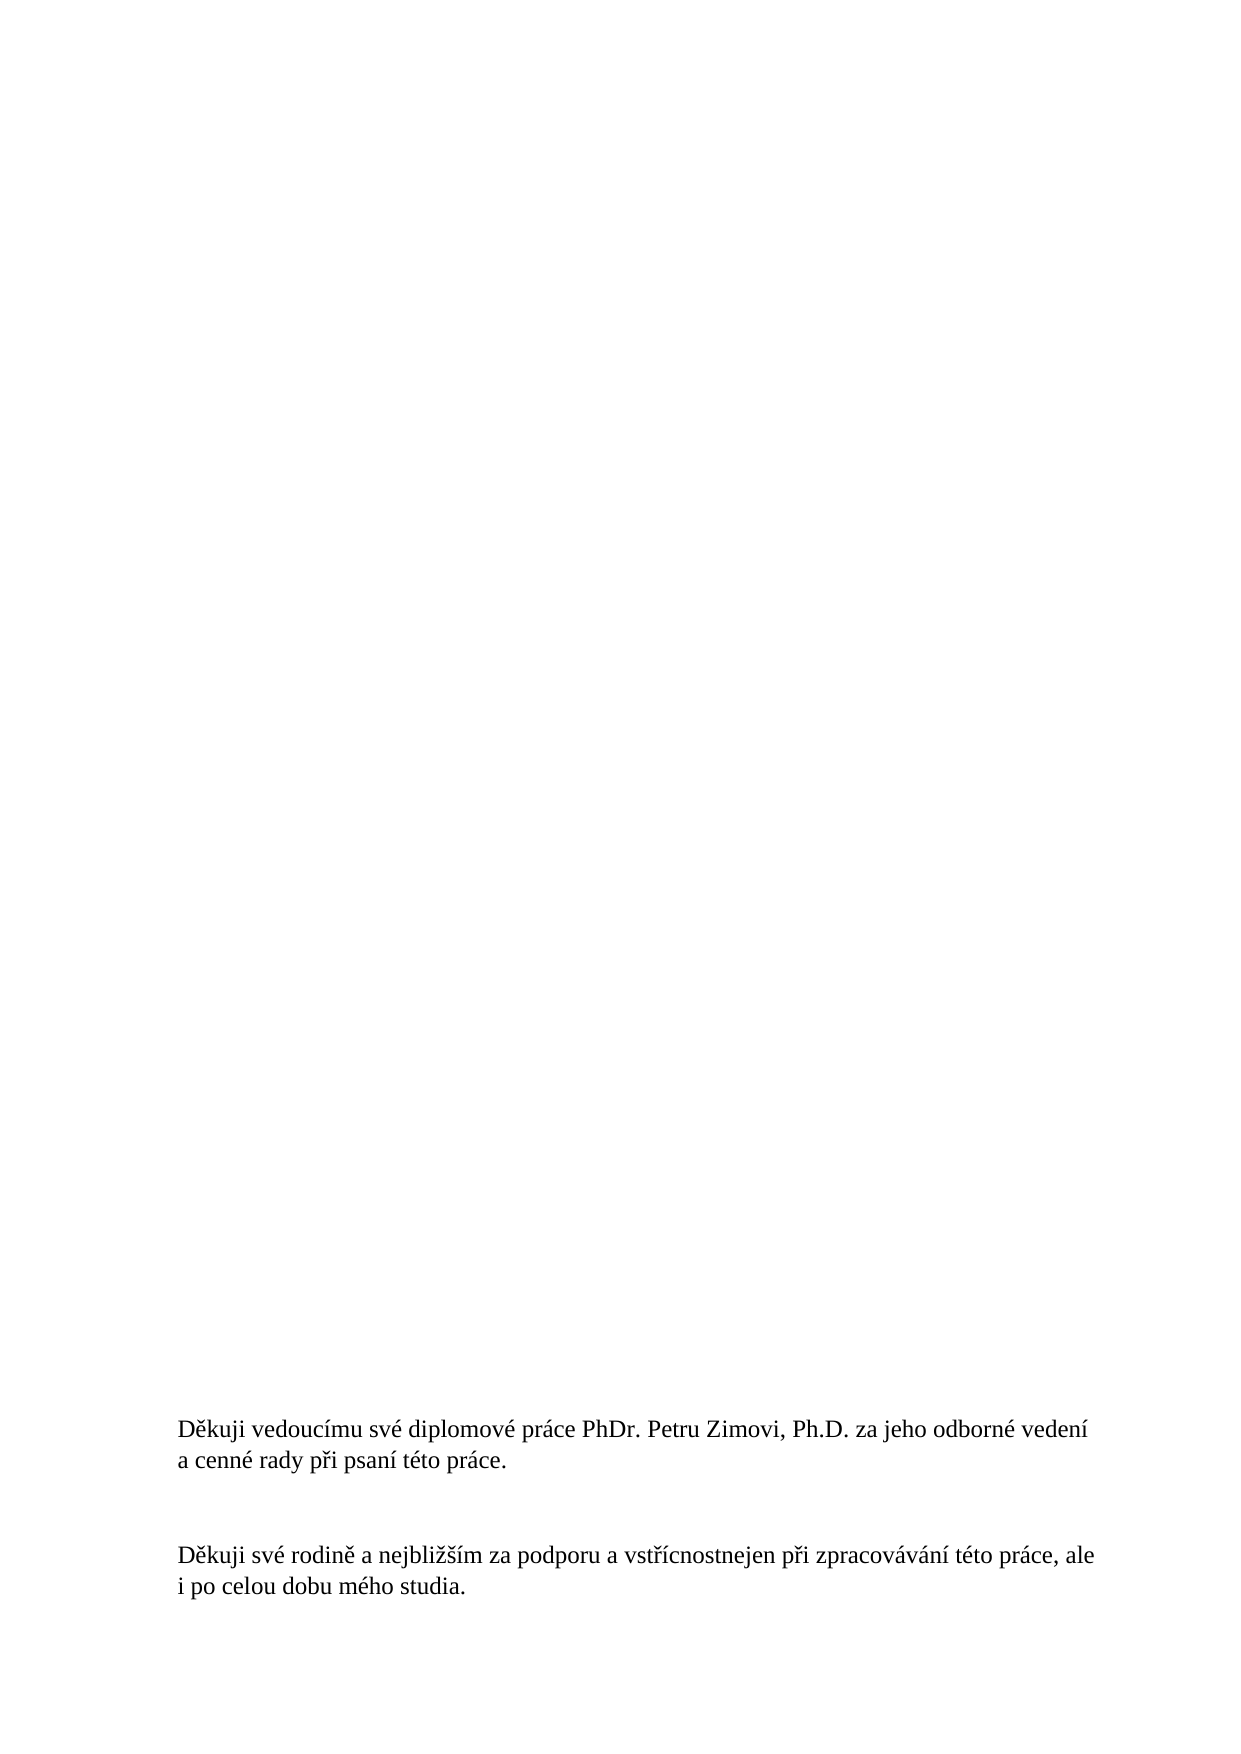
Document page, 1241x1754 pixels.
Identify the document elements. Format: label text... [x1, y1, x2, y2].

text Děkuji své rodině a nejbližším za podporu a vstřícnostnejen při zpracovávání této práce, ale i po celou dobu mého studia. [177, 1540, 1122, 1600]
text Děkuji vedoucímu své diplomové práce PhDr. Petru Zimovi, Ph.D. za jeho odborné vedení a cenné rady při psaní této práce. [177, 1414, 1122, 1474]
